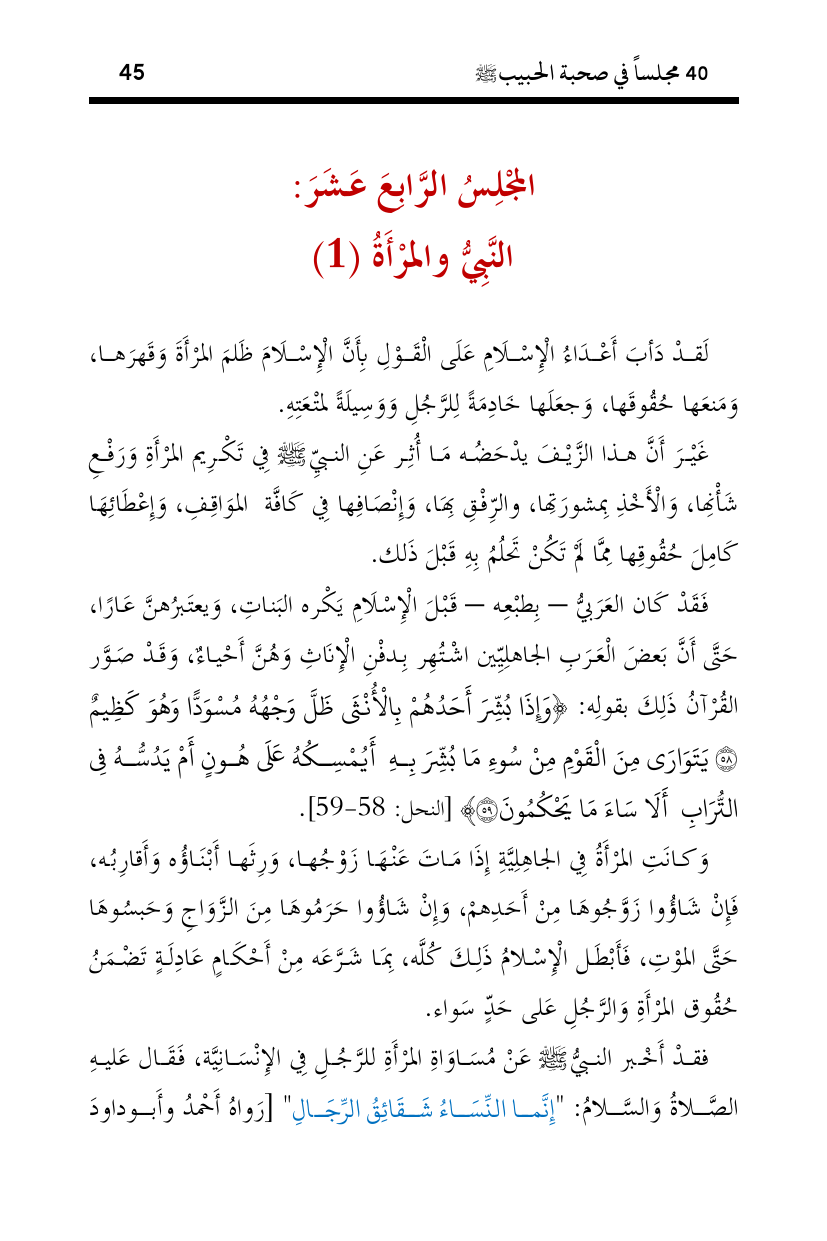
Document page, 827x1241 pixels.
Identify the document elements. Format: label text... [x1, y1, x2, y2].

text فَقَدْ كَان العَرَبيُّ – بِطبْعِه – قَبْلَ الْإِسْلَامِ يَكْره البَناتِ، وَيعتَبرُهنَّ عَارًا، حَتَّى أَنَّ بَعضَ الْعَرَبِ الجاهلِيِّين اشْتُهِر بِدفْنِ الْإِنَاثِ وَهُنَّ أَحْياءٌ، وَقَدْ صَوَّر القُرْآنُ ذَلِكَ بقولِه: ﴿وَإِذَا بُشِّرَ أَحَدُهُمْ بِالْأُنْثَى ظَلَّ وَجْهُهُ مُسْوَدًّا وَهُوَ كَظِيمٌ٥٨ يَتَوَارَى مِنَ الْقَوْمِ مِنْ سُوءِ مَا بُشِّرَ بِهِ أَيُمْسِكُهُ عَلَى هُونٍ أَمْ يَدُسُّهُ فِي التُّرَابِ أَلَا سَاءَ مَا يَحْكُمُونَ٥٩﴾ [النحل: 58-59]. [89, 580, 738, 835]
text لَقدْ دَأبَ أَعْدَاءُ الْإِسْلَامِ عَلَى الْقَوْلِ بِأَنَّ الْإِسْلَامَ ظَلمَ المرْأَةَ وَقَهرَها، وَمَنعَها حُقُوقَها، وَجعَلَها خَادِمَةً لِلرَّجُلِ وَوَسِيلَةً لمتْعَتِهِ. [89, 331, 738, 430]
text غَيْرَ أَنَّ هذا الزَّيْفَ يدْحَضُه مَا أُثِر عَنِ النبيِّ ج فِي تَكْرِيم المرْأَةِ وَرَفْعِ شَأْنِها، وَالْأَخْذِ بِمشورَتِها، والرِّفْقِ بِهَا، وَإِنْصَافِها فِي كَافَّة الموَاقِفِ، وَإِعْطَائِهَا كَامِلَ حُقُوقِها مِمَّا لَمْ تَكُنْ تَحلُمُ بِهِ قَبْلَ ذَلك. [89, 430, 738, 580]
text المجْلِسُ الرَّابِعَ عَـشَرَ: النَّبِيُّ والمرْأَةُ (1) [89, 153, 738, 293]
text وَكانَتِ المرْأَةُ فِي الجاهِلِيَّةِ إِذَا مَاتَ عَنْهَا زَوْجُها، وَرِثَها أَبْنَاؤُه وَأَقارِبُه، فَإِنْ شَاؤُوا زَوَّجُوهَا مِنْ أَحَدِهمْ، وَإِنْ شَاؤُوا حَرَمُوهَا مِنَ الزَّوَاجِ وَحَبسُوهَا حَتَّى الموْتِ، فَأَبْطَل الْإِسْلامُ ذَلِكَ كُلَّه، بِمَا شَرَّعَه مِنْ أَحْكَامٍ عَادِلَةٍ تَضْمَنُ حُقُوق المرْأَةِ وَالرَّجُلِ عَلى حَدٍّ سَواء. [89, 835, 738, 1034]
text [89, 1034, 738, 1134]
